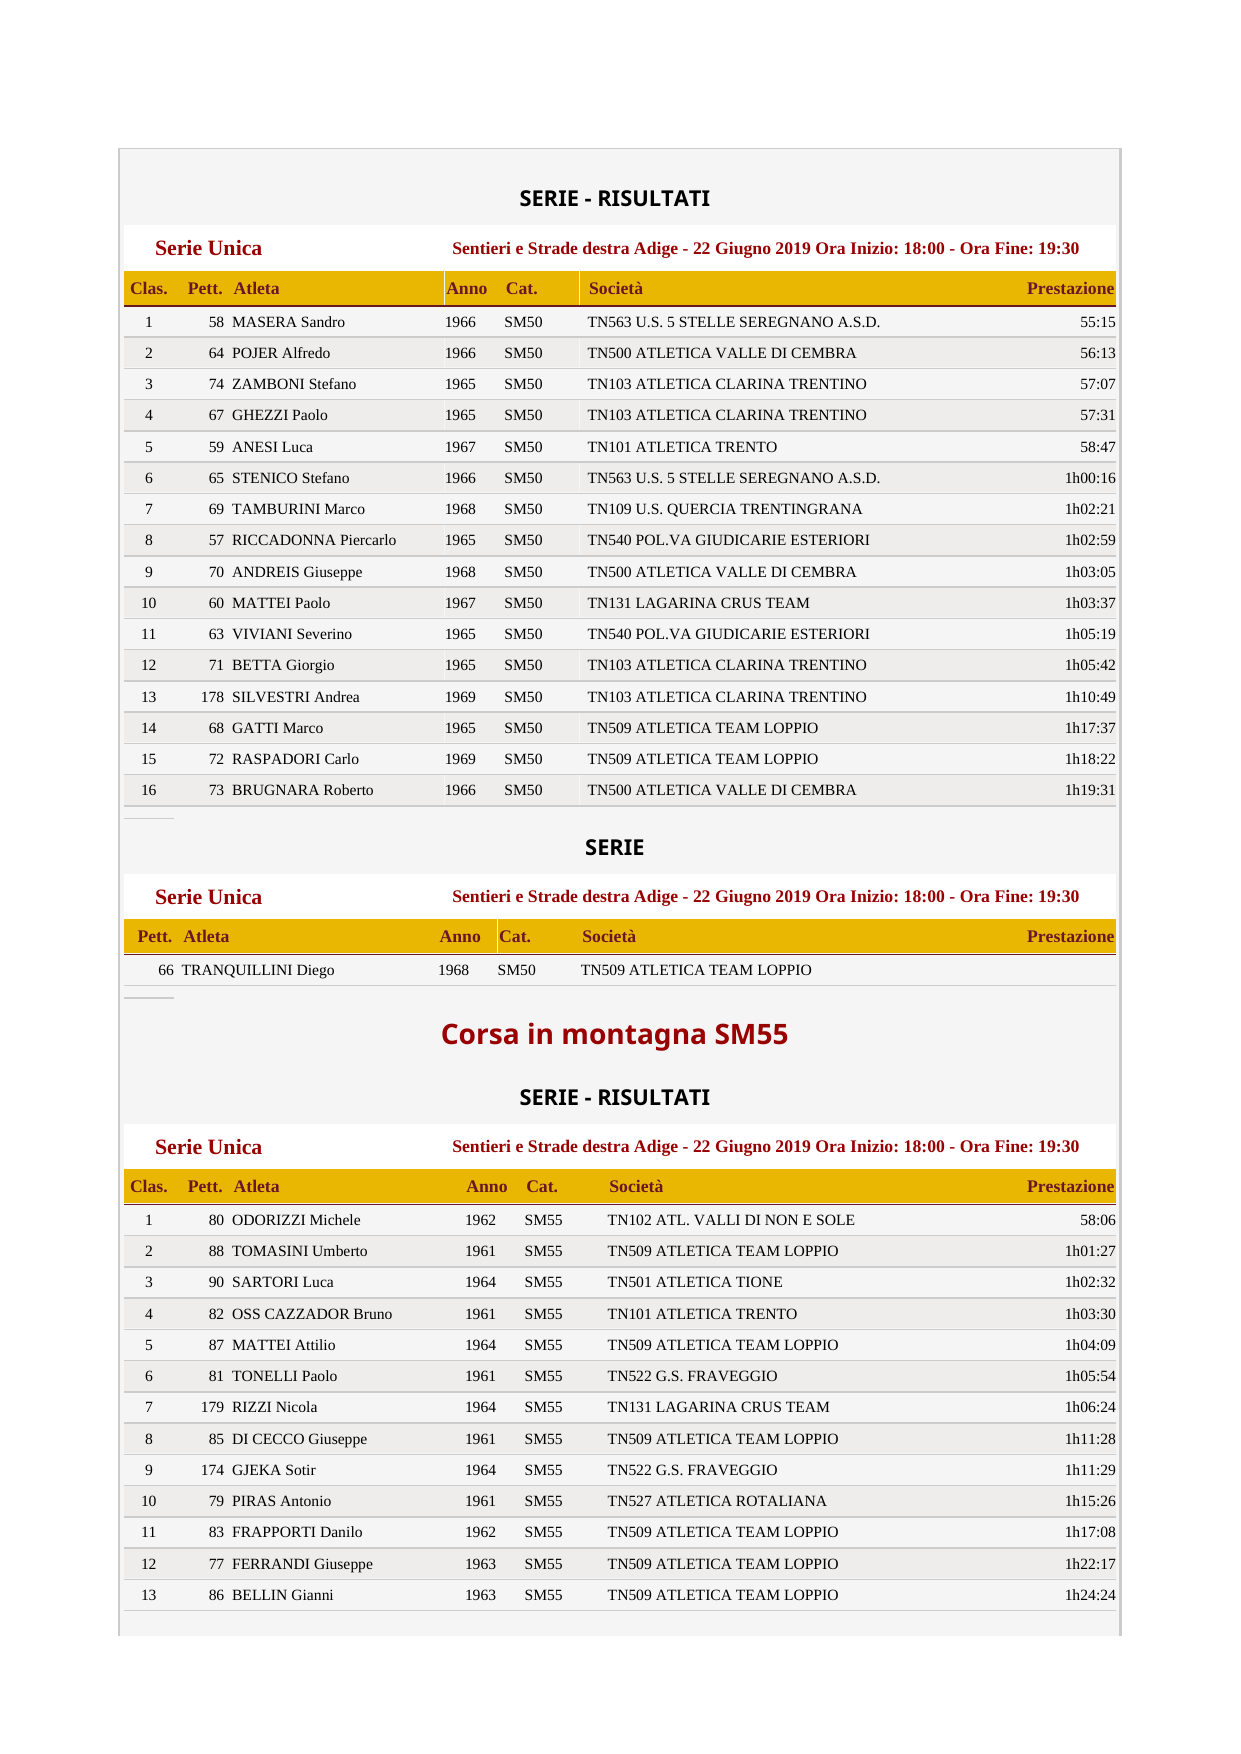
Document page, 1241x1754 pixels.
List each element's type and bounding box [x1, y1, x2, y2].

table_header [120, 149, 1119, 1636]
